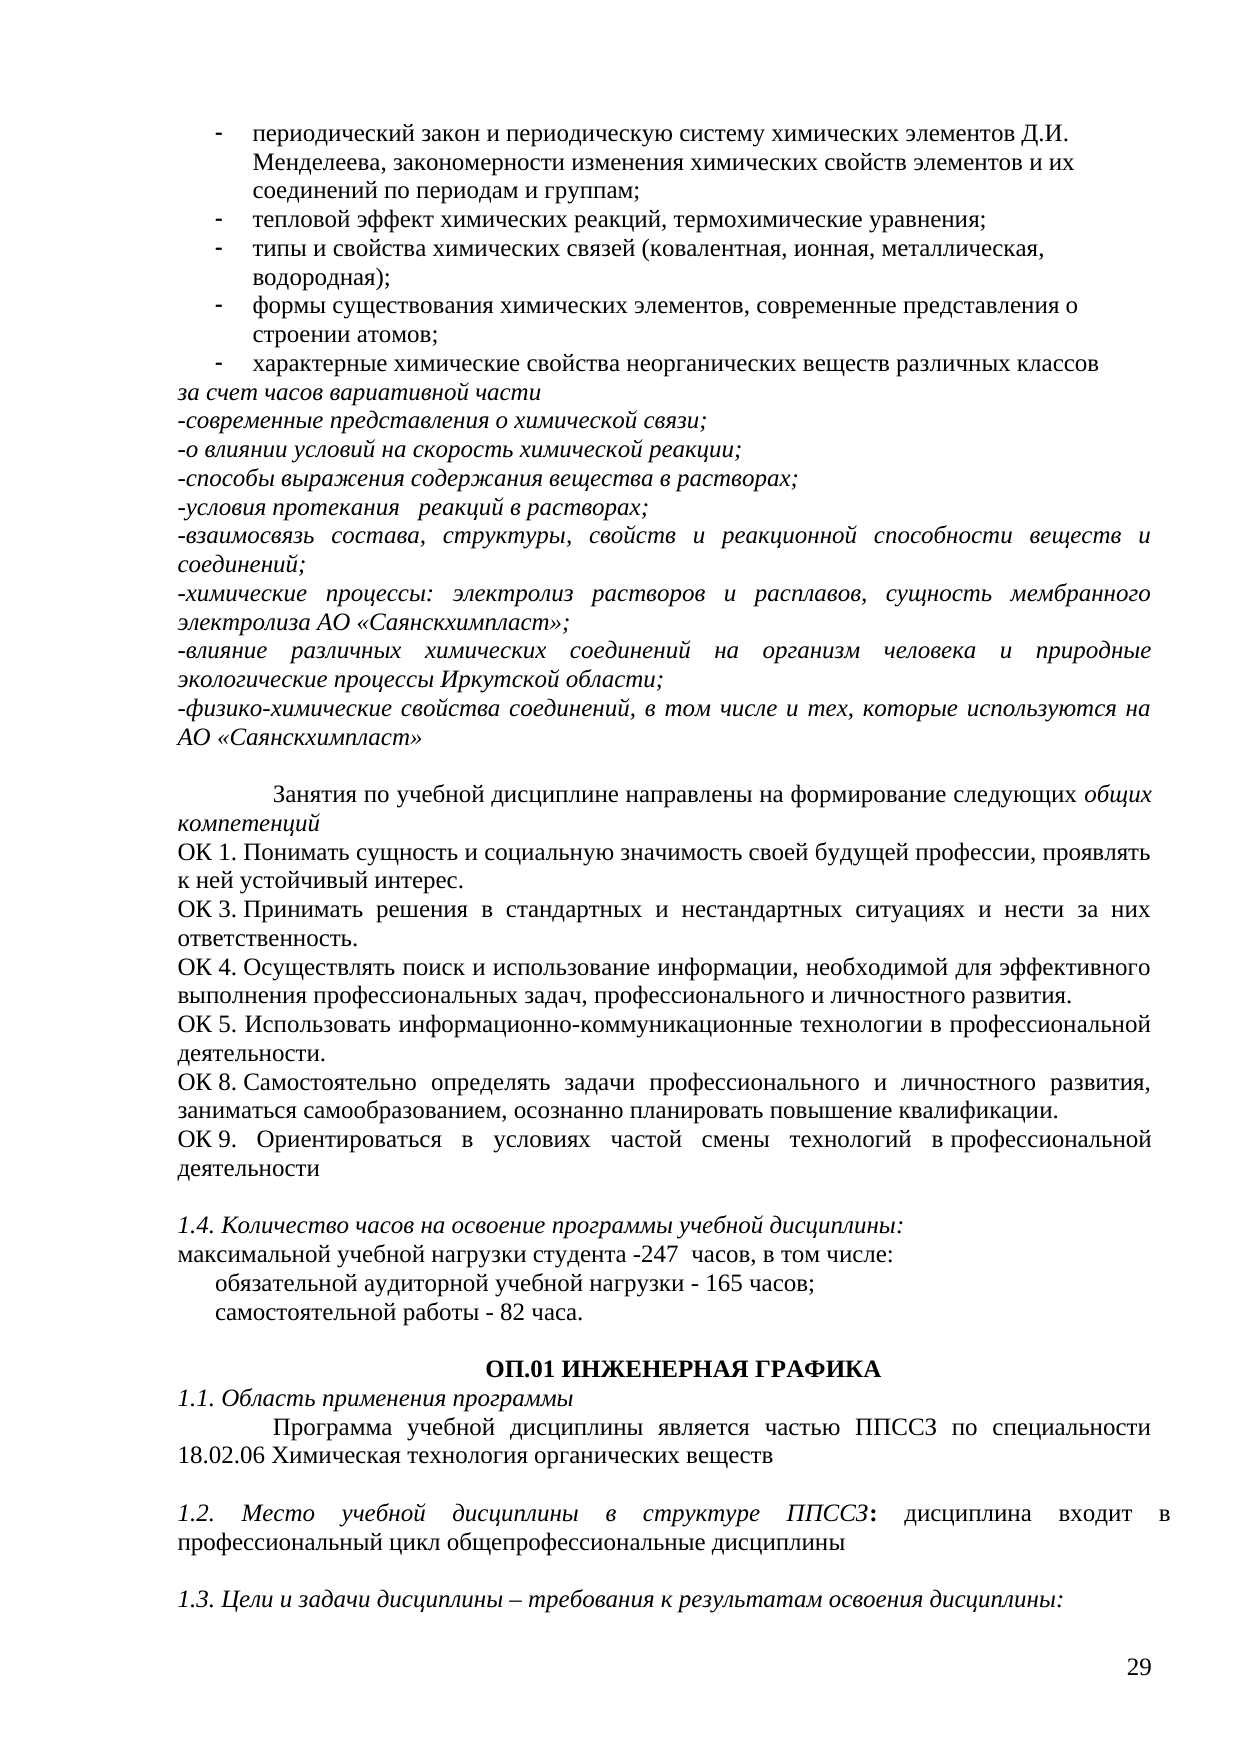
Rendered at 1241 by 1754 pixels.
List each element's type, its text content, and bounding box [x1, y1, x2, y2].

list ОК 5. Использовать информационно-коммуникационные технологии в профессиональной деятельности. [177, 1009, 1152, 1067]
text самостоятельной работы - 82 часа. [215, 1297, 1152, 1326]
list ОК 1. Понимать сущность и социальную значимость своей будущей профессии, проявлять к ней устойчивый интерес. [177, 837, 1152, 894]
text -физико-химические свойства соединений, в том числе и тех, которые используются на АО «Саянскхимпласт» [177, 693, 1152, 751]
text 1.4. Количество часов на освоение программы учебной дисциплины: [177, 1211, 1152, 1239]
list ОК 8. Самостоятельно определять задачи профессионального и личностного развития, заниматься самообразованием, осознанно планировать повышение квалификации. [177, 1067, 1152, 1124]
text -современные представления о химической связи; [177, 406, 1152, 434]
text за счет часов вариативной части [177, 377, 1152, 406]
text 1.3. Цели и задачи дисциплины – требования к результатам освоения дисциплины: [177, 1584, 1152, 1613]
text 1.1. Область применения программы [177, 1383, 1171, 1412]
text -способы выражения содержания вещества в растворах; [177, 463, 1152, 492]
list характерные химические свойства неорганических веществ различных классов [215, 348, 1152, 377]
list периодический закон и периодическую систему химических элементов Д.И. Менделеева, закономерности изменения химических свойств элементов и их соединений по периодам и группам; [215, 118, 1146, 204]
text 1.2. Место учебной дисциплины в структуре ППССЗ: дисциплина входит в профессиональный цикл общепрофессиональные дисциплины [177, 1498, 1171, 1556]
list тепловой эффект химических реакций, термохимические уравнения; [215, 204, 1146, 233]
text Программа учебной дисциплины является частью ППССЗ по специальности 18.02.06 Химическая технология органических веществ [177, 1412, 1152, 1469]
text ОП.01 Инженерная графика [215, 1354, 1152, 1383]
list ОК 4. Осуществлять поиск и использование информации, необходимой для эффективного выполнения профессиональных задач, профессионального и личностного развития. [177, 952, 1152, 1009]
text -взаимосвязь состава, структуры, свойств и реакционной способности веществ и соединений; [177, 521, 1152, 578]
text максимальной учебной нагрузки студента -247 часов, в том числе: [177, 1239, 1152, 1268]
list ОК 9. Ориентироваться в условиях частой смены технологий в профессиональной деятельности [177, 1124, 1152, 1182]
text Занятия по учебной дисциплине направлены на формирование следующих общих компетенций [177, 779, 1152, 837]
text -о влиянии условий на скорость химической реакции; [177, 434, 1152, 463]
text -условия протекания реакций в растворах; [177, 492, 1152, 521]
text обязательной аудиторной учебной нагрузки - 165 часов; [215, 1268, 1152, 1297]
list формы существования химических элементов, современные представления о строении атомов; [215, 291, 1146, 348]
list ОК 3. Принимать решения в стандартных и нестандартных ситуациях и нести за них ответственность. [177, 894, 1152, 952]
list типы и свойства химических связей (ковалентная, ионная, металлическая, водородная); [215, 233, 1146, 291]
text -влияние различных химических соединений на организм человека и природные экологические процессы Иркутской области; [177, 636, 1152, 693]
text -химические процессы: электролиз растворов и расплавов, сущность мембранного электролиза АО «Саянскхимпласт»; [177, 578, 1152, 636]
